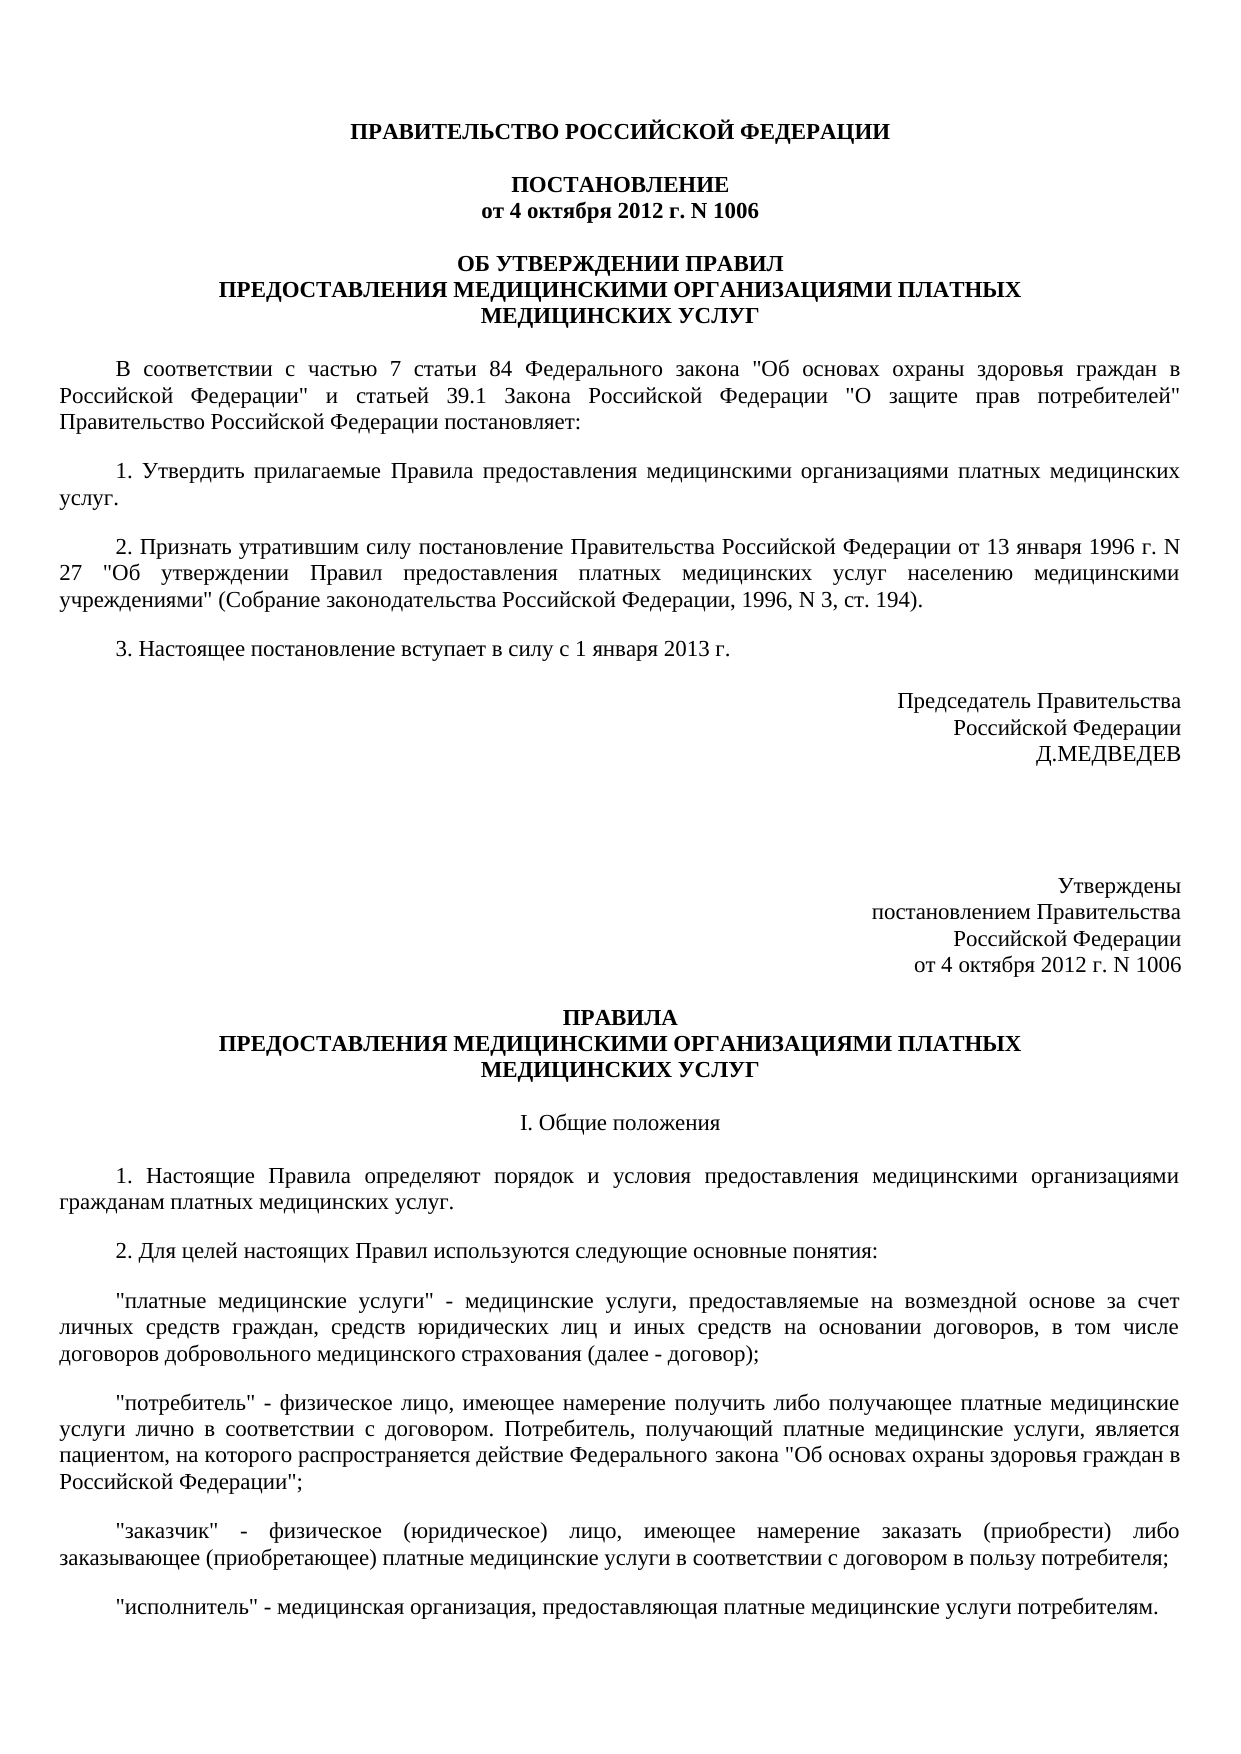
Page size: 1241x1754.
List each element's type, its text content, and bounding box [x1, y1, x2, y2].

text Российской Федерации [59, 925, 1181, 951]
text 2. Для целей настоящих Правил используются следующие основные понятия: [59, 1238, 1181, 1264]
text Российской Федерации [59, 714, 1181, 740]
text 1. Настоящие Правила определяют порядок и условия предоставления медицинскими организациями гражданам платных медицинских услуг. [59, 1162, 1181, 1215]
title ПРАВИТЕЛЬСТВО РОССИЙСКОЙ ФЕДЕРАЦИИ [59, 118, 1181, 144]
title ПОСТАНОВЛЕНИЕ [59, 171, 1181, 197]
text В соответствии с частью 7 статьи 84 Федерального закона "Об основах охраны здоровья граждан в Российской Федерации" и статьей 39.1 Закона Российской Федерации "О защите прав потребителей" Правительство Российской Федерации постановляет: [59, 355, 1181, 434]
text "платные медицинские услуги" - медицинские услуги, предоставляемые на возмездной основе за счет личных средств граждан, средств юридических лиц и иных средств на основании договоров, в том числе договоров добровольного медицинского страхования (далее - договор); [59, 1287, 1181, 1366]
title МЕДИЦИНСКИХ УСЛУГ [59, 303, 1181, 329]
text 3. Настоящее постановление вступает в силу с 1 января 2013 г. [59, 635, 1181, 661]
text 1. Утвердить прилагаемые Правила предоставления медицинскими организациями платных медицинских услуг. [59, 457, 1181, 510]
title МЕДИЦИНСКИХ УСЛУГ [59, 1057, 1181, 1083]
title ПРЕДОСТАВЛЕНИЯ МЕДИЦИНСКИМИ ОРГАНИЗАЦИЯМИ ПЛАТНЫХ [59, 276, 1181, 303]
text Д.МЕДВЕДЕВ [59, 740, 1181, 767]
title ПРЕДОСТАВЛЕНИЯ МЕДИЦИНСКИМИ ОРГАНИЗАЦИЯМИ ПЛАТНЫХ [59, 1030, 1181, 1057]
title ОБ УТВЕРЖДЕНИИ ПРАВИЛ [59, 250, 1181, 276]
text "исполнитель" - медицинская организация, предоставляющая платные медицинские услуги потребителям. [59, 1593, 1181, 1619]
text "потребитель" - физическое лицо, имеющее намерение получить либо получающее платные медицинские услуги лично в соответствии с договором. Потребитель, получающий платные медицинские услуги, является пациентом, на которого распространяется действие Федерального закона "Об основах охраны здоровья граждан в Российской Федерации"; [59, 1389, 1181, 1494]
text Председатель Правительства [59, 688, 1181, 714]
title от 4 октября 2012 г. N 1006 [59, 197, 1181, 223]
text 2. Признать утратившим силу постановление Правительства Российской Федерации от 13 января 1996 г. N 27 "Об утверждении Правил предоставления платных медицинских услуг населению медицинскими учреждениями" (Собрание законодательства Российской Федерации, 1996, N 3, ст. 194). [59, 533, 1181, 612]
text "заказчик" - физическое (юридическое) лицо, имеющее намерение заказать (приобрести) либо заказывающее (приобретающее) платные медицинские услуги в соответствии с договором в пользу потребителя; [59, 1517, 1181, 1570]
text I. Общие положения [59, 1109, 1181, 1136]
text от 4 октября 2012 г. N 1006 [59, 951, 1181, 977]
title ПРАВИЛА [59, 1004, 1181, 1030]
text Утверждены [59, 872, 1181, 898]
text постановлением Правительства [59, 898, 1181, 925]
